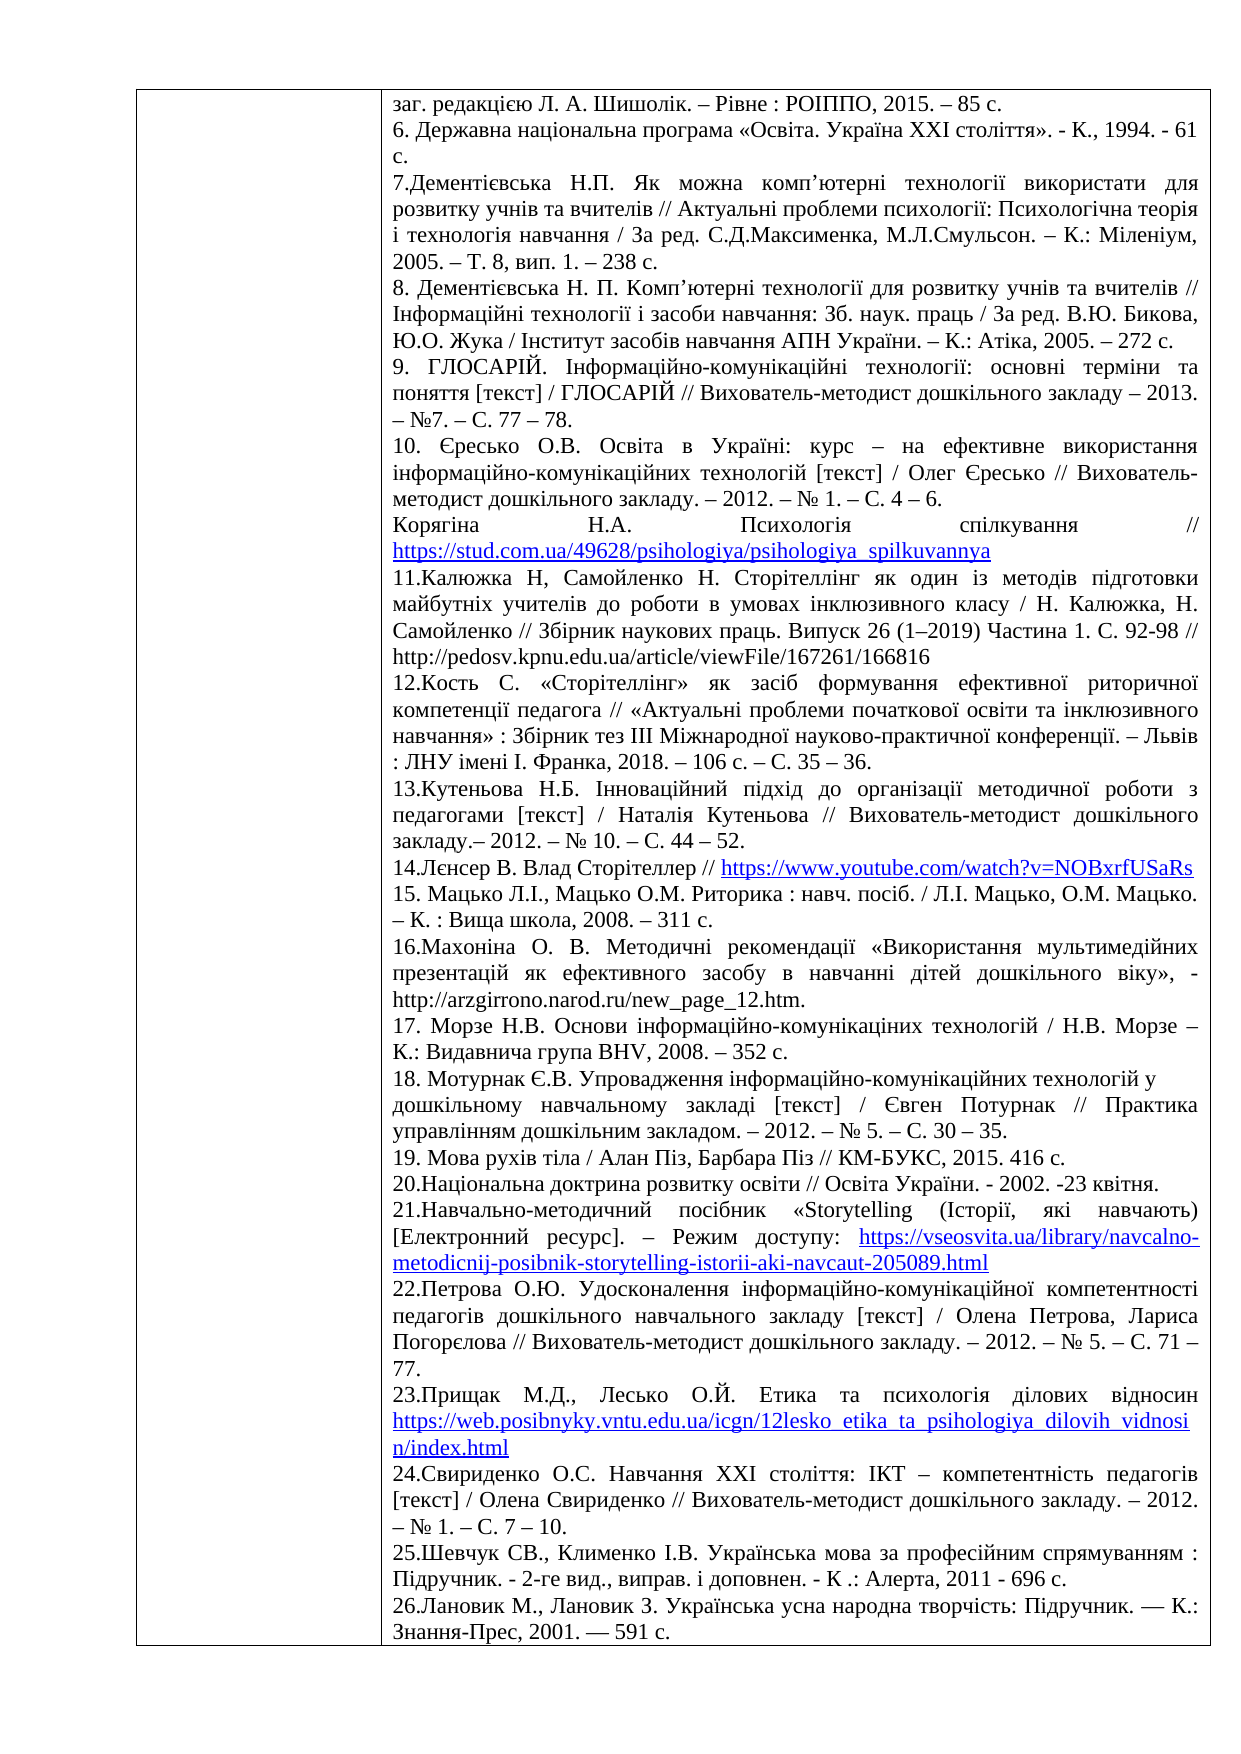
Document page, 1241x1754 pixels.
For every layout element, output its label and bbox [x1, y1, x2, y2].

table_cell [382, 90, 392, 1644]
table_cell [137, 90, 381, 1644]
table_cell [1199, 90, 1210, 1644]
